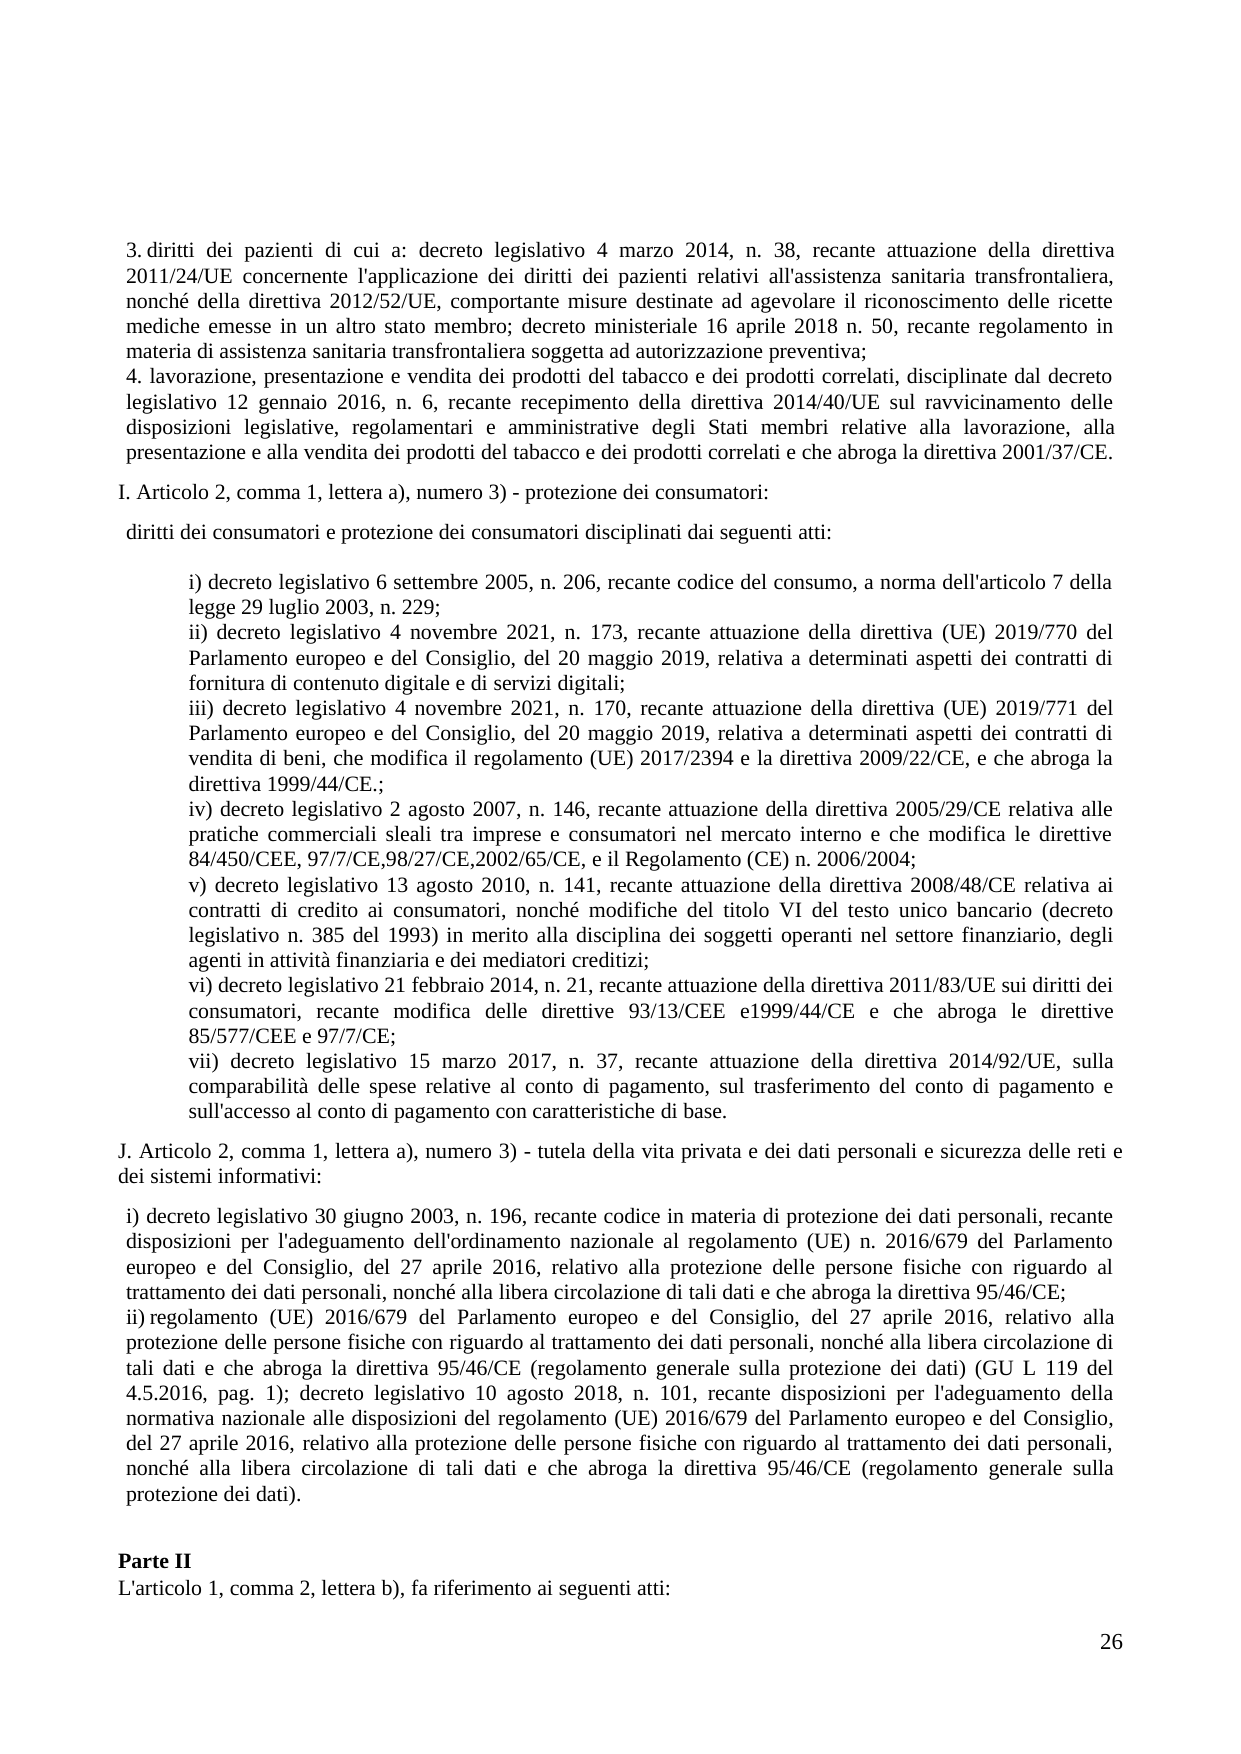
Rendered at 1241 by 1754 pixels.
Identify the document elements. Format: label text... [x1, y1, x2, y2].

list regolamento (UE) 2016/679 del Parlamento europeo e del Consiglio, del 27 aprile 2016, relativo alla protezione delle persone fisiche con riguardo al trattamento dei dati personali, nonché alla libera circolazione di tali dati e che abroga la direttiva 95/46/CE (regolamento generale sulla protezione dei dati) (GU L 119 del 4.5.2016, pag. 1); decreto legislativo 10 agosto 2018, n. 101, recante disposizioni per l'adeguamento della normativa nazionale alle disposizioni del regolamento (UE) 2016/679 del Parlamento europeo e del Consiglio, del 27 aprile 2016, relativo alla protezione delle persone fisiche con riguardo al trattamento dei dati personali, nonché alla libera circolazione di tali dati e che abroga la direttiva 95/46/CE (regolamento generale sulla protezione dei dati). [126, 1304, 1115, 1506]
list decreto legislativo 21 febbraio 2014, n. 21, recante attuazione della direttiva 2011/83/UE sui diritti dei consumatori, recante modifica delle direttive 93/13/CEE e1999/44/CE e che abroga le direttive 85/577/CEE e 97/7/CE; [188, 972, 1114, 1048]
list decreto legislativo 13 agosto 2010, n. 141, recante attuazione della direttiva 2008/48/CE relativa ai contratti di credito ai consumatori, nonché modifiche del titolo VI del testo unico bancario (decreto legislativo n. 385 del 1993) in merito alla disciplina dei soggetti operanti nel settore finanziario, degli agenti in attività finanziaria e dei mediatori creditizi; [188, 872, 1115, 972]
text L'articolo 1, comma 2, lettera b), fa riferimento ai seguenti atti: [118, 1575, 1148, 1600]
list decreto legislativo 2 agosto 2007, n. 146, recante attuazione della direttiva 2005/29/CE relativa alle pratiche commerciali sleali tra imprese e consumatori nel mercato interno e che modifica le direttive 84/450/CEE, 97/7/CE,98/27/CE,2002/65/CE, e il Regolamento (CE) n. 2006/2004; [188, 796, 1114, 872]
list diritti dei pazienti di cui a: decreto legislativo 4 marzo 2014, n. 38, recante attuazione della direttiva 2011/24/UE concernente l'applicazione dei diritti dei pazienti relativi all'assistenza sanitaria transfrontaliera, nonché della direttiva 2012/52/UE, comportante misure destinate ad agevolare il riconoscimento delle ricette mediche emesse in un altro stato membro; decreto ministeriale 16 aprile 2018 n. 50, recante regolamento in materia di assistenza sanitaria transfrontaliera soggetta ad autorizzazione preventiva; [126, 237, 1115, 363]
list lavorazione, presentazione e vendita dei prodotti del tabacco e dei prodotti correlati, disciplinate dal decreto legislativo 12 gennaio 2016, n. 6, recante recepimento della direttiva 2014/40/UE sul ravvicinamento delle disposizioni legislative, regolamentari e amministrative degli Stati membri relative alla lavorazione, alla presentazione e alla vendita dei prodotti del tabacco e dei prodotti correlati e che abroga la direttiva 2001/37/CE. [126, 363, 1115, 464]
text diritti dei consumatori e protezione dei consumatori disciplinati dai seguenti atti: [126, 519, 1148, 544]
list decreto legislativo 4 novembre 2021, n. 170, recante attuazione della direttiva (UE) 2019/771 del Parlamento europeo e del Consiglio, del 20 maggio 2019, relativa a determinati aspetti dei contratti di vendita di beni, che modifica il regolamento (UE) 2017/2394 e la direttiva 2009/22/CE, e che abroga la direttiva 1999/44/CE.; [188, 695, 1115, 796]
list decreto legislativo 4 novembre 2021, n. 173, recante attuazione della direttiva (UE) 2019/770 del Parlamento europeo e del Consiglio, del 20 maggio 2019, relativa a determinati aspetti dei contratti di fornitura di contenuto digitale e di servizi digitali; [188, 619, 1115, 695]
list decreto legislativo 6 settembre 2005, n. 206, recante codice del consumo, a norma dell'articolo 7 della legge 29 luglio 2003, n. 229; [188, 569, 1114, 619]
text J. Articolo 2, comma 1, lettera a), numero 3) - tutela della vita privata e dei dati personali e sicurezza delle reti e dei sistemi informativi: [118, 1138, 1122, 1188]
list decreto legislativo 30 giugno 2003, n. 196, recante codice in materia di protezione dei dati personali, recante disposizioni per l'adeguamento dell'ordinamento nazionale al regolamento (UE) n. 2016/679 del Parlamento europeo e del Consiglio, del 27 aprile 2016, relativo alla protezione delle persone fisiche con riguardo al trattamento dei dati personali, nonché alla libera circolazione di tali dati e che abroga la direttiva 95/46/CE; [126, 1203, 1115, 1304]
list Articolo 2, comma 1, lettera a), numero 3) - protezione dei consumatori: [118, 479, 1148, 504]
list decreto legislativo 15 marzo 2017, n. 37, recante attuazione della direttiva 2014/92/UE, sulla comparabilità delle spese relative al conto di pagamento, sul trasferimento del conto di pagamento e sull'accesso al conto di pagamento con caratteristiche di base. [188, 1048, 1115, 1124]
subtitle Parte II [118, 1548, 1148, 1573]
